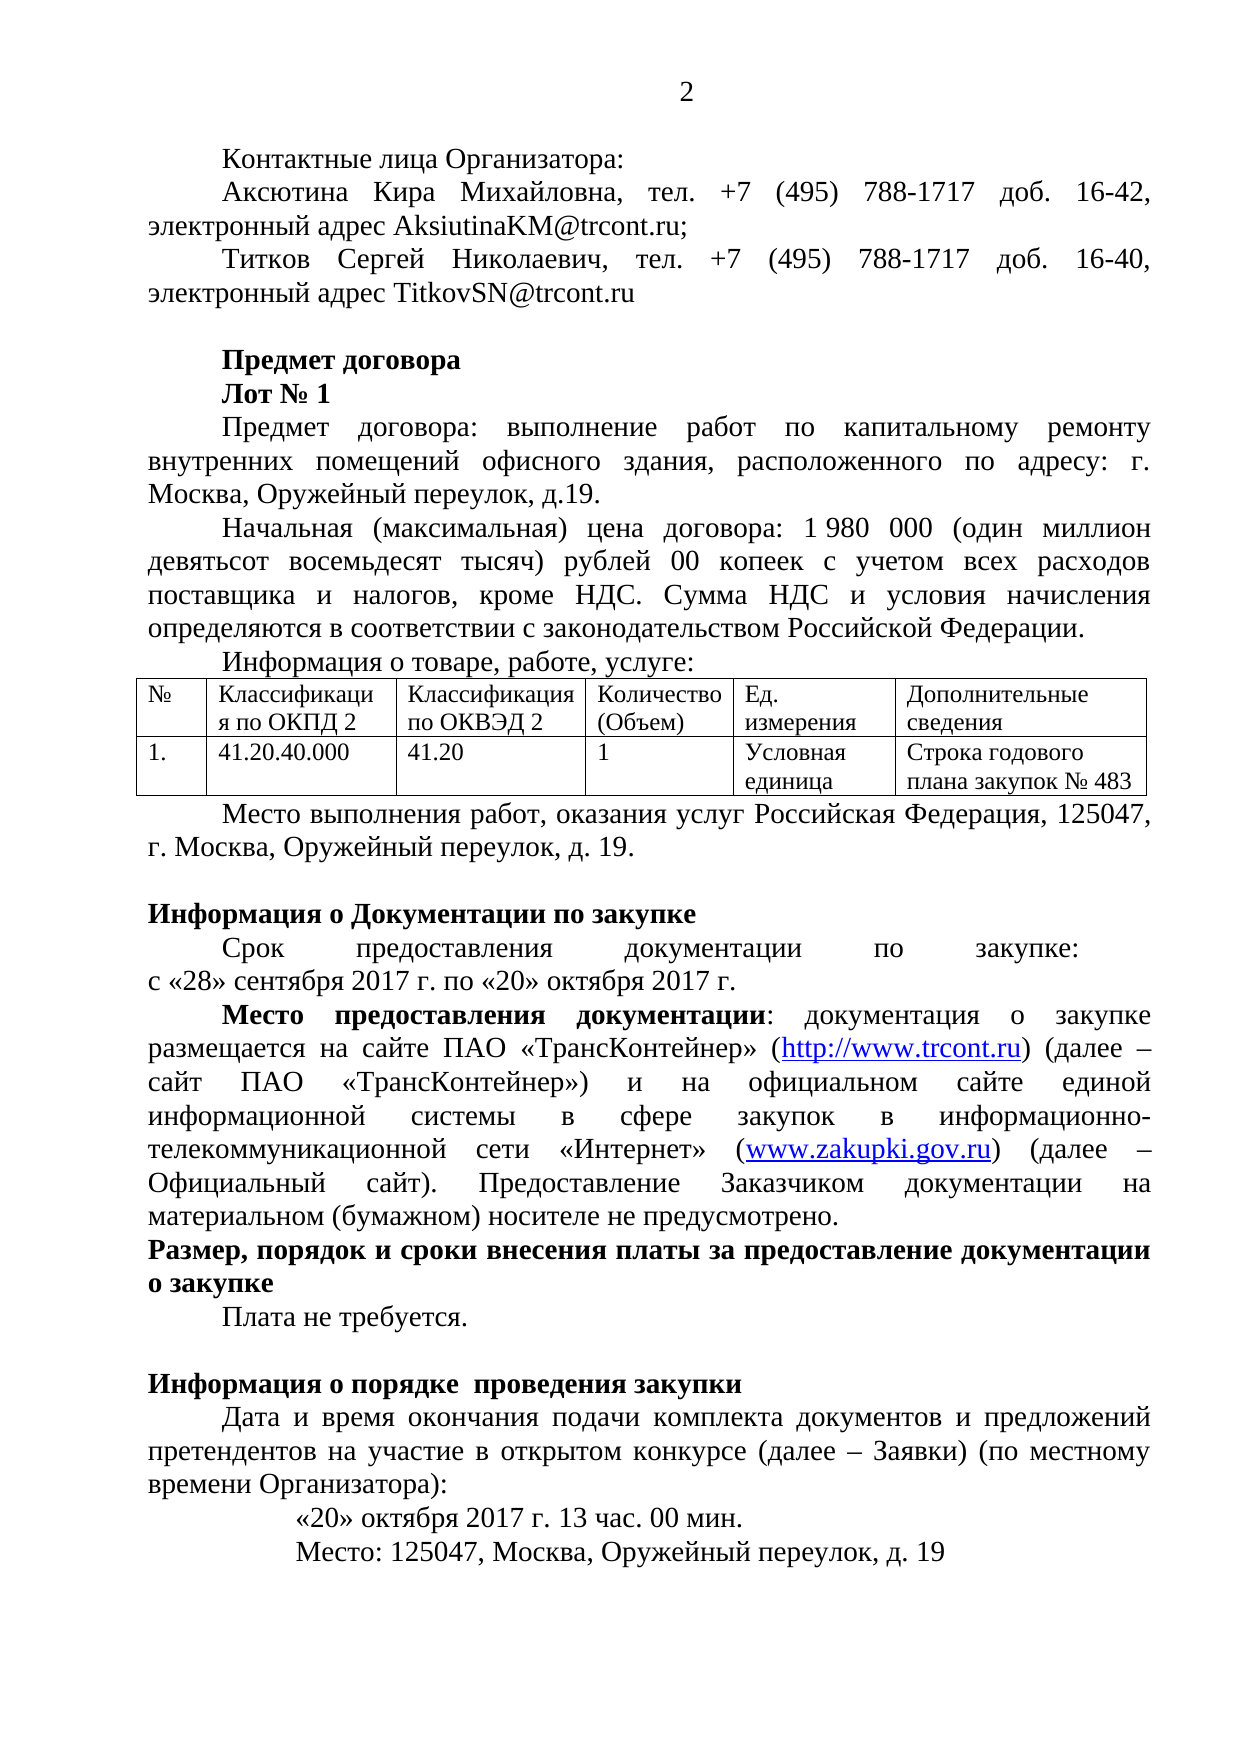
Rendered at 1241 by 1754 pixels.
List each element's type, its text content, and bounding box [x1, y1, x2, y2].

table_header Количество (Объем) [586, 679, 733, 736]
table_header Классификация по ОКПД 2 [207, 679, 396, 736]
table_header Классификация по ОКВЭД 2 [397, 679, 585, 736]
text Размер, порядок и сроки внесения платы за предоставление документации о закупке [148, 1232, 1152, 1299]
table_cell Строка годового плана закупок № 483 [896, 737, 1146, 795]
text Дата и время окончания подачи комплекта документов и предложений претендентов на участие в открытом конкурсе (далее – Заявки) (по местному времени Организатора): [148, 1399, 1152, 1500]
text Начальная (максимальная) цена договора: 1 980 000 (один миллион девятьсот восемьдесят тысяч) рублей 00 копеек с учетом всех расходов поставщика и налогов, кроме НДС. Сумма НДС и условия начисления определяются в соответствии с законодательством Российской Федерации. [148, 510, 1152, 644]
table_header Дополнительные сведения [896, 679, 1146, 736]
text Лот № 1 [148, 376, 1152, 409]
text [295, 1534, 1152, 1567]
text Информация о товаре, работе, услуге: [148, 644, 1152, 678]
text Плата не требуется. [148, 1299, 1152, 1332]
table_cell 1. [137, 737, 206, 795]
text Место предоставления документации: документация о закупке размещается на сайте ПАО «ТрансКонтейнер» (http://www.trcont.ru) (далее – сайт ПАО «ТрансКонтейнер») и на официальном сайте единой информационной системы в сфере закупок в информационно-телекоммуникационной сети «Интернет» (www.zakupki.gov.ru) (далее – Официальный сайт). Предоставление Заказчиком документации на материальном (бумажном) носителе не предусмотрено. [148, 997, 1152, 1232]
table_cell 1 [586, 737, 733, 795]
text Контактные лица Организатора: [148, 141, 1152, 174]
text Титков Сергей Николаевич, тел. +7 (495) 788-1717 доб. 16-40, электронный адрес TitkovSN@trcont.ru [148, 242, 1152, 309]
table_cell 41.20.40.000 [207, 737, 396, 795]
table_header Ед. измерения [734, 679, 895, 736]
text Информация о Документации по закупке [148, 896, 1152, 930]
text «20» октября 2017 г. 13 час. 00 мин. [148, 1500, 1152, 1534]
text Предмет договора: выполнение работ по капитальному ремонту внутренних помещений офисного здания, расположенного по адресу: г. Москва, Оружейный переулок, д.19. [148, 409, 1152, 510]
text Информация о порядке проведения закупки [148, 1366, 1152, 1399]
text Место выполнения работ, оказания услуг Российская Федерация, 125047, г. Москва, Оружейный переулок, д. 19. [148, 796, 1152, 863]
table_header № [137, 679, 206, 736]
text Аксютина Кира Михайловна, тел. +7 (495) 788-1717 доб. 16-42, электронный адрес AksiutinaKM@trcont.ru; [148, 174, 1152, 242]
table_cell Условная единица [734, 737, 895, 795]
table_cell 41.20 [397, 737, 585, 795]
text Срок предоставления документации по закупке: с «28» сентября 2017 г. по «20» октября 2017 г. [148, 930, 1152, 997]
text Предмет договора [148, 342, 1152, 376]
